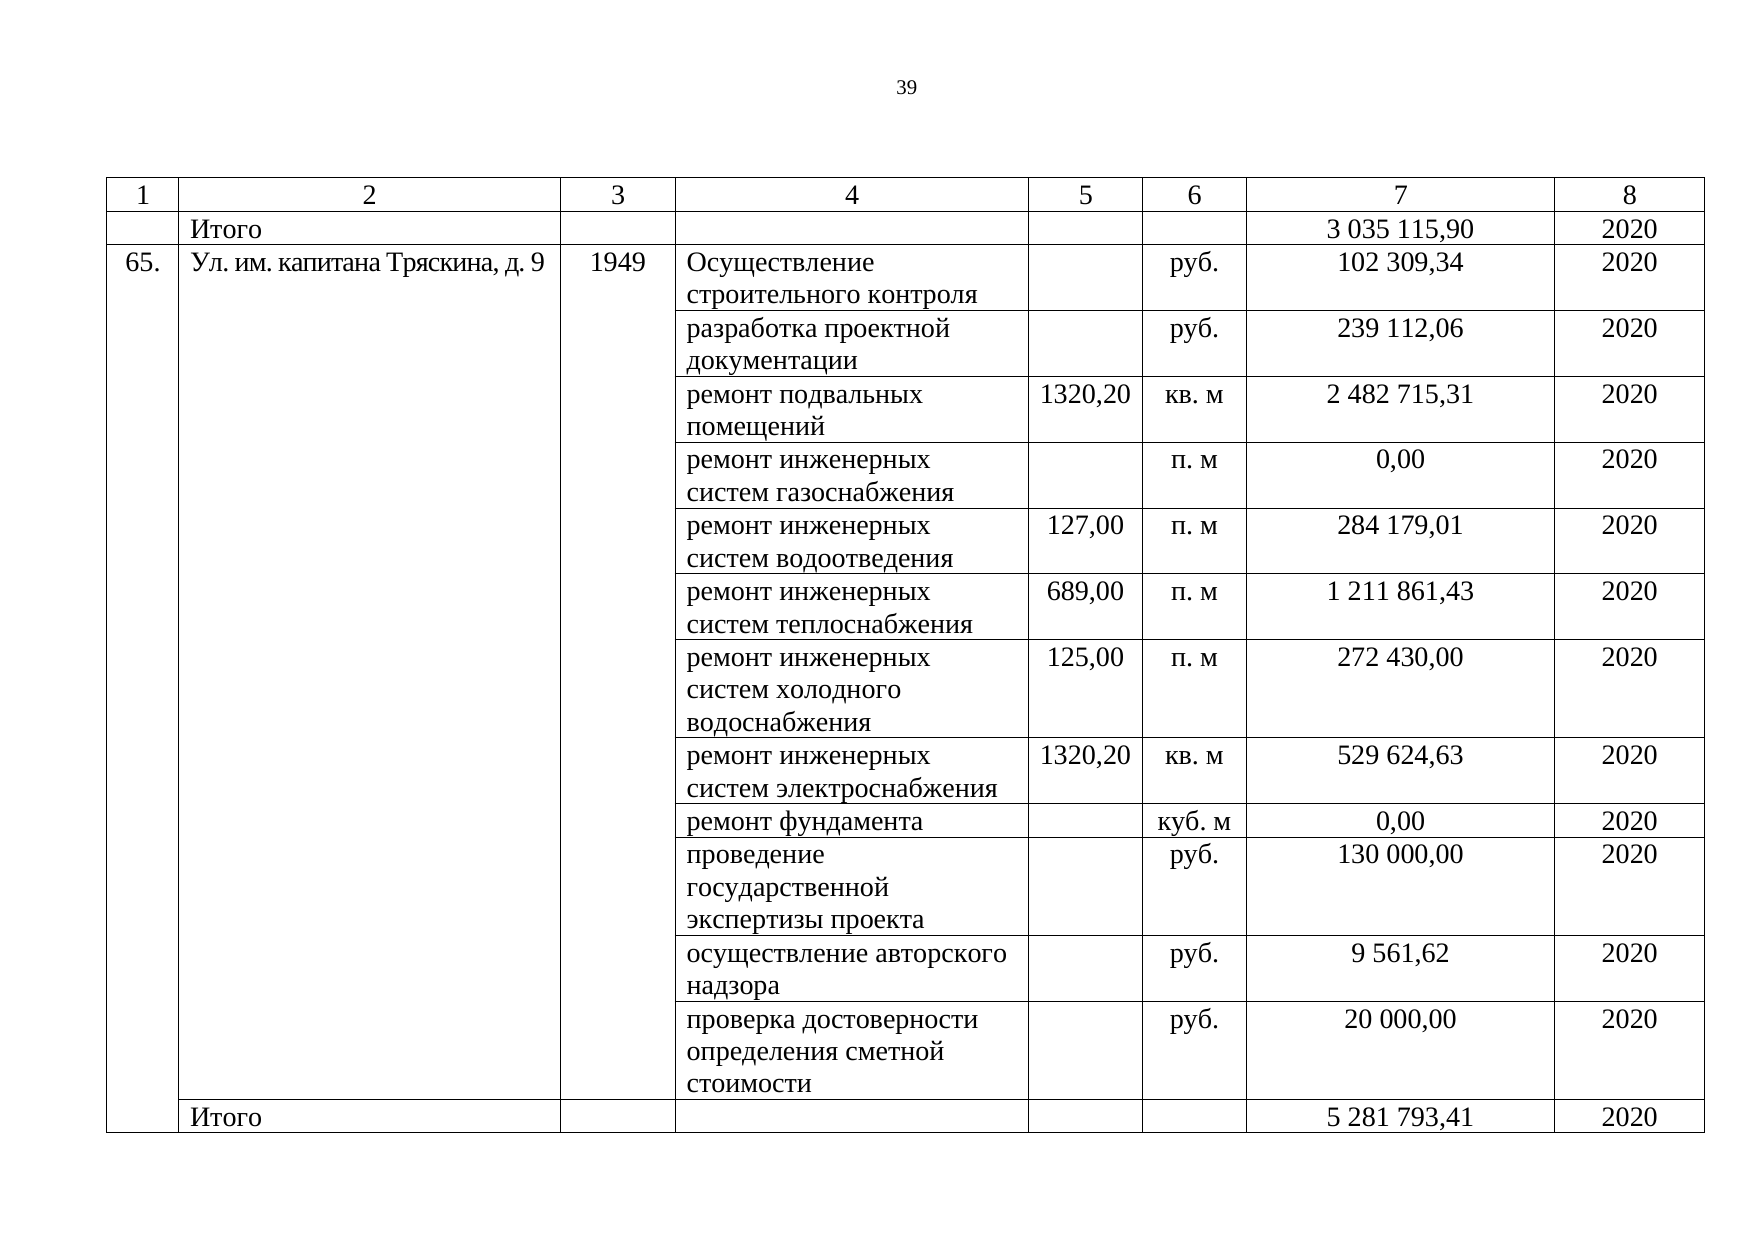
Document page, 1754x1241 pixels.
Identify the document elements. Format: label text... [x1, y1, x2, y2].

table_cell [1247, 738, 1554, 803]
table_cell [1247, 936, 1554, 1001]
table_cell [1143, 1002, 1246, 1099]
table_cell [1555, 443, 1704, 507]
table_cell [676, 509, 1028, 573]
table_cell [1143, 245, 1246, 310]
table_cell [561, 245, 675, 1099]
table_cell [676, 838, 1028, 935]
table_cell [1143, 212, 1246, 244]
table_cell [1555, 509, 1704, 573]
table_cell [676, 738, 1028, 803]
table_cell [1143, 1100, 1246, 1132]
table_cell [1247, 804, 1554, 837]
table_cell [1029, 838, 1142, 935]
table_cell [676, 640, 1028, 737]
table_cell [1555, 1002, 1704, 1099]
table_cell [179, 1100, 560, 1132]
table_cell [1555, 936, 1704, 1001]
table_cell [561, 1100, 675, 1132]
table_header 7 [1247, 178, 1554, 211]
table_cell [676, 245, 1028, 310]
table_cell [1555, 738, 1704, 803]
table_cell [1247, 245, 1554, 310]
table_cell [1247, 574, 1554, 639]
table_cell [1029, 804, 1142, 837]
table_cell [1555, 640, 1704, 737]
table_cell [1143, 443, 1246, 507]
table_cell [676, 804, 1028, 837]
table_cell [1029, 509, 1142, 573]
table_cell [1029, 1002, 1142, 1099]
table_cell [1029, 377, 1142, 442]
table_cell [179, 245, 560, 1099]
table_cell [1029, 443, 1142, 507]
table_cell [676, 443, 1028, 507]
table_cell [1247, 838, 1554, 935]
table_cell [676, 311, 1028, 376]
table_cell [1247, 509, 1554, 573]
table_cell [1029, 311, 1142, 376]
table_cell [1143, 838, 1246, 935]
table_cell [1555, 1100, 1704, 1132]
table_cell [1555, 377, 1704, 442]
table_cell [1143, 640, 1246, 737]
table_header 6 [1143, 178, 1246, 211]
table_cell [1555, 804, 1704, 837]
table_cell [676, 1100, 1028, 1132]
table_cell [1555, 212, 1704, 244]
table_header 8 [1555, 178, 1704, 211]
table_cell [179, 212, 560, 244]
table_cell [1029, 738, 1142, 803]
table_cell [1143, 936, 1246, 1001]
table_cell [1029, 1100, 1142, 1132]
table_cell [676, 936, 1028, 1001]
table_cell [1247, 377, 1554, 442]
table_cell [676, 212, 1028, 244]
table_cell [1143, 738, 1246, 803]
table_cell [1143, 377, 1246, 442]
table_header 2 [179, 178, 560, 211]
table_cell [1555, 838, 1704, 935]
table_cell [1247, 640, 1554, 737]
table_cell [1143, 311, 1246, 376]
table_header 4 [676, 178, 1028, 211]
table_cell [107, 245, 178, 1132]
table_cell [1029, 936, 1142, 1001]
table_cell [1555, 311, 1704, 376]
table_header 1 [107, 178, 178, 211]
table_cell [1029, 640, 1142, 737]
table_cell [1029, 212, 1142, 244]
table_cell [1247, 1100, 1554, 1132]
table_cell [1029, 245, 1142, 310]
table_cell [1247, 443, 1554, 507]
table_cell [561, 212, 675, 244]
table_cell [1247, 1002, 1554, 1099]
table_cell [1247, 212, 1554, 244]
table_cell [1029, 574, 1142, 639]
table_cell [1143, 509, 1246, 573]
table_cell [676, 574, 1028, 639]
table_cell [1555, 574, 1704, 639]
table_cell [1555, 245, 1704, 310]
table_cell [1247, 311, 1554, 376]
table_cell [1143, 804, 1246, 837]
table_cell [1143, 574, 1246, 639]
table_header 5 [1029, 178, 1142, 211]
table_header 3 [561, 178, 675, 211]
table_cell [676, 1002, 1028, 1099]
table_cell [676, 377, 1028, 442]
